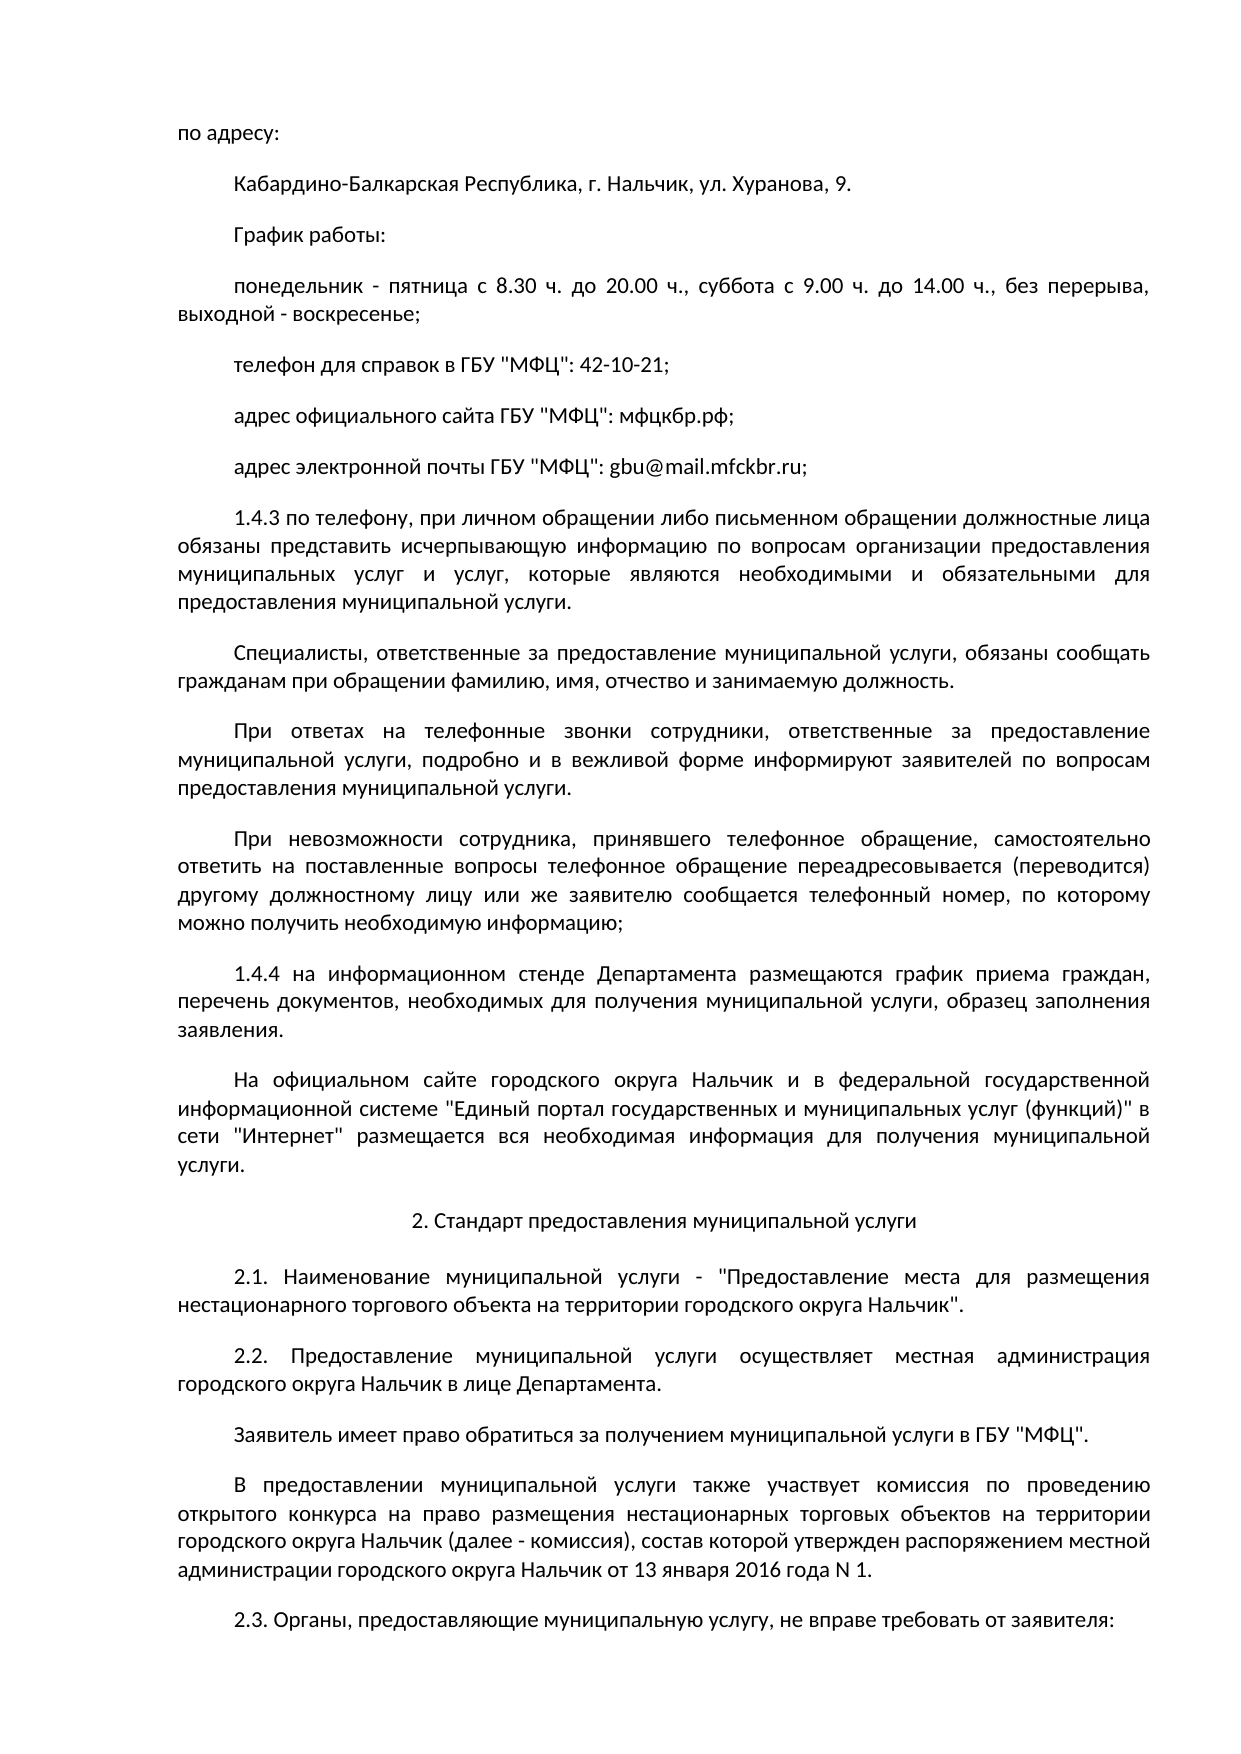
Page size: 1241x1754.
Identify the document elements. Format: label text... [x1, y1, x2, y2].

text понедельник - пятница с 8.30 ч. до 20.00 ч., суббота с 9.00 ч. до 14.00 ч., без перерыва, выходной - воскресенье; [177, 271, 1152, 327]
text При ответах на телефонные звонки сотрудники, ответственные за предоставление муниципальной услуги, подробно и в вежливой форме информируют заявителей по вопросам предоставления муниципальной услуги. [177, 717, 1152, 801]
text На официальном сайте городского округа Нальчик и в федеральной государственной информационной системе "Единый портал государственных и муниципальных услуг (функций)" в сети "Интернет" размещается вся необходимая информация для получения муниципальной услуги. [177, 1066, 1152, 1178]
text При невозможности сотрудника, принявшего телефонное обращение, самостоятельно ответить на поставленные вопросы телефонное обращение переадресовывается (переводится) другому должностному лицу или же заявителю сообщается телефонный номер, по которому можно получить необходимую информацию; [177, 824, 1152, 936]
text 2. Стандарт предоставления муниципальной услуги [177, 1206, 1152, 1234]
text Заявитель имеет право обратиться за получением муниципальной услуги в ГБУ "МФЦ". [177, 1420, 1152, 1448]
text адрес официального сайта ГБУ "МФЦ": мфцкбр.рф; [177, 401, 1152, 429]
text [177, 118, 1152, 146]
text 2.3. Органы, предоставляющие муниципальную услугу, не вправе требовать от заявителя: [177, 1606, 1152, 1634]
text Специалисты, ответственные за предоставление муниципальной услуги, обязаны сообщать гражданам при обращении фамилию, имя, отчество и занимаемую должность. [177, 638, 1152, 694]
text 1.4.3 по телефону, при личном обращении либо письменном обращении должностные лица обязаны представить исчерпывающую информацию по вопросам организации предоставления муниципальных услуг и услуг, которые являются необходимыми и обязательными для предоставления муниципальной услуги. [177, 503, 1152, 615]
text телефон для справок в ГБУ "МФЦ": 42-10-21; [177, 350, 1152, 378]
text адрес электронной почты ГБУ "МФЦ": gbu@mail.mfckbr.ru; [177, 452, 1152, 480]
text 1.4.4 на информационном стенде Департамента размещаются график приема граждан, перечень документов, необходимых для получения муниципальной услуги, образец заполнения заявления. [177, 959, 1152, 1043]
text В предоставлении муниципальной услуги также участвует комиссия по проведению открытого конкурса на право размещения нестационарных торговых объектов на территории городского округа Нальчик (далее - комиссия), состав которой утвержден распоряжением местной администрации городского округа Нальчик от 13 января 2016 года N 1. [177, 1471, 1152, 1583]
text График работы: [177, 220, 1152, 248]
text 2.1. Наименование муниципальной услуги - "Предоставление места для размещения нестационарного торгового объекта на территории городского округа Нальчик". [177, 1262, 1152, 1318]
text Кабардино-Балкарская Республика, г. Нальчик, ул. Хуранова, 9. [177, 169, 1152, 197]
text 2.2. Предоставление муниципальной услуги осуществляет местная администрация городского округа Нальчик в лице Департамента. [177, 1341, 1152, 1397]
